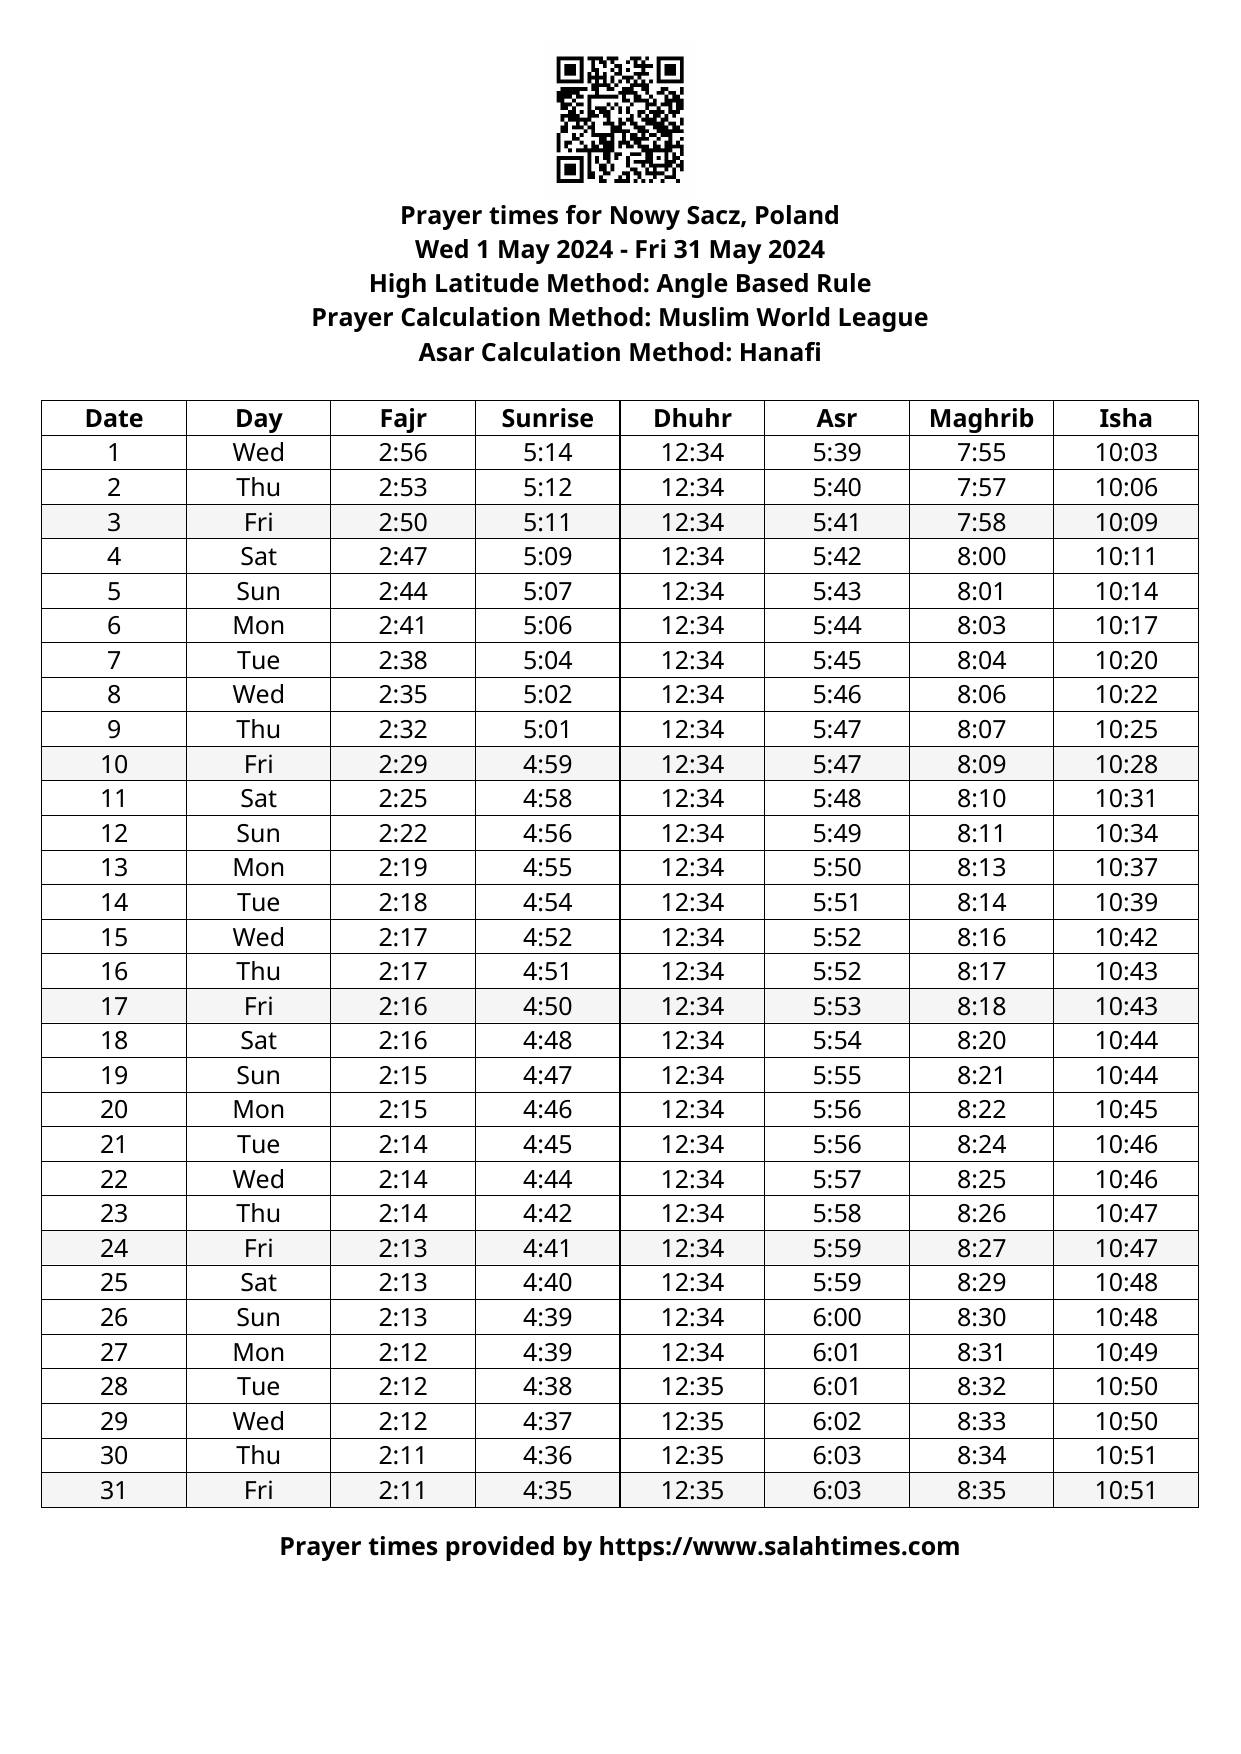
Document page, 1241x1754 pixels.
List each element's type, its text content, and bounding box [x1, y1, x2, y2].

table_cell 12:34 [621, 781, 764, 815]
table_cell 5:50 [765, 851, 909, 884]
table_cell Thu [187, 1196, 330, 1230]
table_cell 12:34 [621, 954, 764, 988]
table_cell 18 [42, 1024, 186, 1057]
table_cell 31 [42, 1473, 186, 1507]
table_cell 6:02 [765, 1404, 909, 1437]
table_cell 2:29 [331, 747, 475, 780]
table_cell 10:25 [1054, 712, 1198, 746]
table_cell 12:34 [621, 643, 764, 677]
table_cell Thu [187, 470, 330, 504]
table_cell 5:02 [476, 678, 619, 711]
table_cell 2:44 [331, 574, 475, 607]
table_cell Wed [187, 436, 330, 469]
table_cell 12 [42, 816, 186, 849]
table_header Asr [765, 401, 909, 434]
table_cell 17 [42, 989, 186, 1022]
text Asar Calculation Method: Hanafi [42, 334, 1198, 368]
table_header Day [187, 401, 330, 434]
table_cell 8:17 [910, 954, 1053, 988]
table_cell 8:27 [910, 1231, 1053, 1264]
table_cell 2:18 [331, 885, 475, 919]
table_cell 3 [42, 505, 186, 538]
table_cell 10:39 [1054, 885, 1198, 919]
table_cell 5:06 [476, 609, 619, 642]
table_cell 8:06 [910, 678, 1053, 711]
table_cell 10:43 [1054, 954, 1198, 988]
table_cell 4:44 [476, 1162, 619, 1195]
table_cell 8:24 [910, 1127, 1053, 1161]
table_cell 5:39 [765, 436, 909, 469]
table_cell 12:34 [621, 436, 764, 469]
table_cell 10:22 [1054, 678, 1198, 711]
table_cell 2:13 [331, 1300, 475, 1334]
table_cell 8:04 [910, 643, 1053, 677]
table_cell 20 [42, 1093, 186, 1126]
table_cell Mon [187, 1093, 330, 1126]
table_cell 5:44 [765, 609, 909, 642]
table_cell 5:14 [476, 436, 619, 469]
table_cell 10:14 [1054, 574, 1198, 607]
table_cell Tue [187, 643, 330, 677]
table_cell 21 [42, 1127, 186, 1161]
table_cell Sat [187, 1266, 330, 1299]
table_cell 12:34 [621, 747, 764, 780]
table_cell 8:07 [910, 712, 1053, 746]
table_cell 5:56 [765, 1127, 909, 1161]
table_cell 12:34 [621, 505, 764, 538]
table_cell 4:56 [476, 816, 619, 849]
table_cell 12:34 [621, 989, 764, 1022]
table_cell 8:30 [910, 1300, 1053, 1334]
table_cell 10:06 [1054, 470, 1198, 504]
table_cell 2:15 [331, 1058, 475, 1092]
table_cell 5:51 [765, 885, 909, 919]
table_cell 8:09 [910, 747, 1053, 780]
table_cell 5:59 [765, 1231, 909, 1264]
table_cell 10:46 [1054, 1162, 1198, 1195]
table_cell 2:11 [331, 1473, 475, 1507]
table_cell 8:16 [910, 920, 1053, 953]
table_cell 10:37 [1054, 851, 1198, 884]
table_cell 25 [42, 1266, 186, 1299]
table_cell Mon [187, 851, 330, 884]
text Prayer times provided by https://www.salahtimes.com [42, 1528, 1198, 1563]
table_cell 5:52 [765, 920, 909, 953]
table_cell 29 [42, 1404, 186, 1437]
table_cell 2:17 [331, 920, 475, 953]
table_cell 8:11 [910, 816, 1053, 849]
table_cell 4:50 [476, 989, 619, 1022]
table_cell Wed [187, 1162, 330, 1195]
table_cell 4:38 [476, 1369, 619, 1403]
table_cell 23 [42, 1196, 186, 1230]
table_cell 12:34 [621, 1335, 764, 1368]
table_cell 8:00 [910, 539, 1053, 573]
table_cell 6:01 [765, 1369, 909, 1403]
table_cell 8:13 [910, 851, 1053, 884]
table_cell 10:51 [1054, 1439, 1198, 1472]
table_cell 8:03 [910, 609, 1053, 642]
table_cell Sun [187, 574, 330, 607]
table_cell 8:21 [910, 1058, 1053, 1092]
table_cell 5:42 [765, 539, 909, 573]
table_cell 4:52 [476, 920, 619, 953]
table_cell 2:41 [331, 609, 475, 642]
table_cell 2:16 [331, 1024, 475, 1057]
table_cell 4:35 [476, 1473, 619, 1507]
table_cell 12:34 [621, 885, 764, 919]
table_cell 4:47 [476, 1058, 619, 1092]
table_cell 12:34 [621, 470, 764, 504]
table_cell 26 [42, 1300, 186, 1334]
table_cell Wed [187, 1404, 330, 1437]
table_cell 8:35 [910, 1473, 1053, 1507]
table_cell 4:39 [476, 1335, 619, 1368]
table_cell 4:59 [476, 747, 619, 780]
table_cell 4:42 [476, 1196, 619, 1230]
table_cell 10:43 [1054, 989, 1198, 1022]
table_cell 2:17 [331, 954, 475, 988]
table_cell 10:47 [1054, 1196, 1198, 1230]
table_cell 12:34 [621, 851, 764, 884]
table_cell 12:34 [621, 1024, 764, 1057]
table_cell 2:12 [331, 1369, 475, 1403]
table_cell 12:34 [621, 574, 764, 607]
table_cell 8:31 [910, 1335, 1053, 1368]
table_cell 5 [42, 574, 186, 607]
table_cell 8:29 [910, 1266, 1053, 1299]
table_cell 2:22 [331, 816, 475, 849]
table_cell 5:57 [765, 1162, 909, 1195]
table_header Dhuhr [621, 401, 764, 434]
table_cell 8:34 [910, 1439, 1053, 1472]
table_cell 2:14 [331, 1162, 475, 1195]
table_cell 2:25 [331, 781, 475, 815]
table_cell 2:14 [331, 1127, 475, 1161]
table_cell 2:32 [331, 712, 475, 746]
table_cell 27 [42, 1335, 186, 1368]
table_cell Sun [187, 816, 330, 849]
table_cell 7 [42, 643, 186, 677]
table_cell Thu [187, 954, 330, 988]
table_header Sunrise [476, 401, 619, 434]
table_cell 10:44 [1054, 1024, 1198, 1057]
table_cell 2 [42, 470, 186, 504]
table_cell 10:20 [1054, 643, 1198, 677]
table_cell 28 [42, 1369, 186, 1403]
table_cell Fri [187, 505, 330, 538]
table_cell 13 [42, 851, 186, 884]
table_cell Fri [187, 1473, 330, 1507]
table_cell 11 [42, 781, 186, 815]
table_cell 12:34 [621, 1093, 764, 1126]
table_cell 10:48 [1054, 1300, 1198, 1334]
table_cell 4:46 [476, 1093, 619, 1126]
table_header Maghrib [910, 401, 1053, 434]
table_cell 12:34 [621, 678, 764, 711]
table_cell 5:56 [765, 1093, 909, 1126]
table_header Fajr [331, 401, 475, 434]
table_cell 8:22 [910, 1093, 1053, 1126]
table_cell 4:48 [476, 1024, 619, 1057]
table_cell 10:50 [1054, 1369, 1198, 1403]
table_cell 8:14 [910, 885, 1053, 919]
table_cell 10:28 [1054, 747, 1198, 780]
table_cell 8:26 [910, 1196, 1053, 1230]
table_cell 10:11 [1054, 539, 1198, 573]
table_cell Sat [187, 1024, 330, 1057]
table_cell Sat [187, 539, 330, 573]
table_cell 8:25 [910, 1162, 1053, 1195]
table_cell 4:40 [476, 1266, 619, 1299]
table_cell 7:58 [910, 505, 1053, 538]
table_cell 8:01 [910, 574, 1053, 607]
table_cell 5:01 [476, 712, 619, 746]
table_cell 5:59 [765, 1266, 909, 1299]
table_cell Sun [187, 1300, 330, 1334]
table_cell 5:58 [765, 1196, 909, 1230]
table_cell 10 [42, 747, 186, 780]
table_cell 10:49 [1054, 1335, 1198, 1368]
table_cell 10:34 [1054, 816, 1198, 849]
table_cell 4:45 [476, 1127, 619, 1161]
table_cell 10:50 [1054, 1404, 1198, 1437]
table_cell 12:34 [621, 1300, 764, 1334]
table_cell 5:47 [765, 712, 909, 746]
table_cell 4:58 [476, 781, 619, 815]
table_header Isha [1054, 401, 1198, 434]
table_cell 5:43 [765, 574, 909, 607]
table_cell 12:34 [621, 1266, 764, 1299]
table_cell 12:35 [621, 1439, 764, 1472]
table_cell 10:31 [1054, 781, 1198, 815]
picture [542, 41, 699, 198]
table_cell 2:12 [331, 1404, 475, 1437]
table_cell 10:03 [1054, 436, 1198, 469]
table_cell 6:03 [765, 1473, 909, 1507]
table_cell 4:55 [476, 851, 619, 884]
table_cell 5:49 [765, 816, 909, 849]
table_cell 2:19 [331, 851, 475, 884]
text Prayer times for Nowy Sacz, Poland [42, 198, 1198, 232]
table_cell Fri [187, 989, 330, 1022]
table_cell 8:18 [910, 989, 1053, 1022]
table_cell 4:36 [476, 1439, 619, 1472]
table_cell 7:55 [910, 436, 1053, 469]
table_cell 22 [42, 1162, 186, 1195]
table_cell 12:34 [621, 609, 764, 642]
table_cell 5:09 [476, 539, 619, 573]
table_cell 5:53 [765, 989, 909, 1022]
table_cell Fri [187, 747, 330, 780]
table_cell 4:41 [476, 1231, 619, 1264]
table_cell 10:09 [1054, 505, 1198, 538]
table_cell 2:53 [331, 470, 475, 504]
table_cell 12:34 [621, 1127, 764, 1161]
table_cell 12:34 [621, 712, 764, 746]
table_cell 2:38 [331, 643, 475, 677]
table_cell 19 [42, 1058, 186, 1092]
table_cell 12:34 [621, 920, 764, 953]
table_cell 16 [42, 954, 186, 988]
table_cell 5:12 [476, 470, 619, 504]
table_cell 5:52 [765, 954, 909, 988]
table_cell 9 [42, 712, 186, 746]
table_cell 12:35 [621, 1473, 764, 1507]
table_cell Wed [187, 920, 330, 953]
table_cell 10:48 [1054, 1266, 1198, 1299]
table_cell 5:47 [765, 747, 909, 780]
table_cell 2:15 [331, 1093, 475, 1126]
table_cell 2:56 [331, 436, 475, 469]
table_cell 4:54 [476, 885, 619, 919]
table_cell 30 [42, 1439, 186, 1472]
table_cell 5:45 [765, 643, 909, 677]
table_cell 10:51 [1054, 1473, 1198, 1507]
table_cell Sun [187, 1058, 330, 1092]
table_cell Thu [187, 1439, 330, 1472]
table_cell 8:32 [910, 1369, 1053, 1403]
table_cell 5:55 [765, 1058, 909, 1092]
table_cell Tue [187, 885, 330, 919]
table_cell 5:41 [765, 505, 909, 538]
table_cell Mon [187, 609, 330, 642]
table_cell 24 [42, 1231, 186, 1264]
table_cell 15 [42, 920, 186, 953]
table_cell 8:20 [910, 1024, 1053, 1057]
table_cell 5:04 [476, 643, 619, 677]
table_cell 7:57 [910, 470, 1053, 504]
table_cell Fri [187, 1231, 330, 1264]
table_cell Tue [187, 1369, 330, 1403]
table_cell 10:44 [1054, 1058, 1198, 1092]
table_cell 5:07 [476, 574, 619, 607]
table_cell 5:11 [476, 505, 619, 538]
table_cell 12:34 [621, 816, 764, 849]
table_cell 12:34 [621, 1231, 764, 1264]
table_cell 2:16 [331, 989, 475, 1022]
table_cell 8:10 [910, 781, 1053, 815]
table_cell 6:01 [765, 1335, 909, 1368]
table_cell 2:14 [331, 1196, 475, 1230]
table_cell 14 [42, 885, 186, 919]
table_cell 12:34 [621, 1162, 764, 1195]
table_cell 5:48 [765, 781, 909, 815]
table_cell Thu [187, 712, 330, 746]
table_cell 4:39 [476, 1300, 619, 1334]
table_cell 1 [42, 436, 186, 469]
table_cell 10:17 [1054, 609, 1198, 642]
table_cell 10:47 [1054, 1231, 1198, 1264]
table_cell Sat [187, 781, 330, 815]
table_cell 4 [42, 539, 186, 573]
table_cell 6:00 [765, 1300, 909, 1334]
table_cell 12:35 [621, 1404, 764, 1437]
text High Latitude Method: Angle Based Rule [42, 266, 1198, 300]
text Prayer Calculation Method: Muslim World League [42, 300, 1198, 334]
table_cell 6 [42, 609, 186, 642]
table_cell 2:13 [331, 1266, 475, 1299]
table_cell 12:34 [621, 1196, 764, 1230]
table_cell 5:46 [765, 678, 909, 711]
table_cell 5:40 [765, 470, 909, 504]
table_cell 10:42 [1054, 920, 1198, 953]
table_cell 2:47 [331, 539, 475, 573]
table_cell 2:50 [331, 505, 475, 538]
text Wed 1 May 2024 - Fri 31 May 2024 [42, 232, 1198, 266]
table_cell 10:46 [1054, 1127, 1198, 1161]
table_cell 4:37 [476, 1404, 619, 1437]
table_cell 5:54 [765, 1024, 909, 1057]
table_cell 12:35 [621, 1369, 764, 1403]
table_cell Wed [187, 678, 330, 711]
table_cell Mon [187, 1335, 330, 1368]
table_cell 2:11 [331, 1439, 475, 1472]
table_cell 2:12 [331, 1335, 475, 1368]
table_cell 6:03 [765, 1439, 909, 1472]
table_cell 2:13 [331, 1231, 475, 1264]
table_cell 12:34 [621, 1058, 764, 1092]
table_cell Tue [187, 1127, 330, 1161]
table_cell 8:33 [910, 1404, 1053, 1437]
table_cell 4:51 [476, 954, 619, 988]
table_cell 10:45 [1054, 1093, 1198, 1126]
table_cell 2:35 [331, 678, 475, 711]
table_cell 8 [42, 678, 186, 711]
table_cell 12:34 [621, 539, 764, 573]
table_header Date [42, 401, 186, 434]
